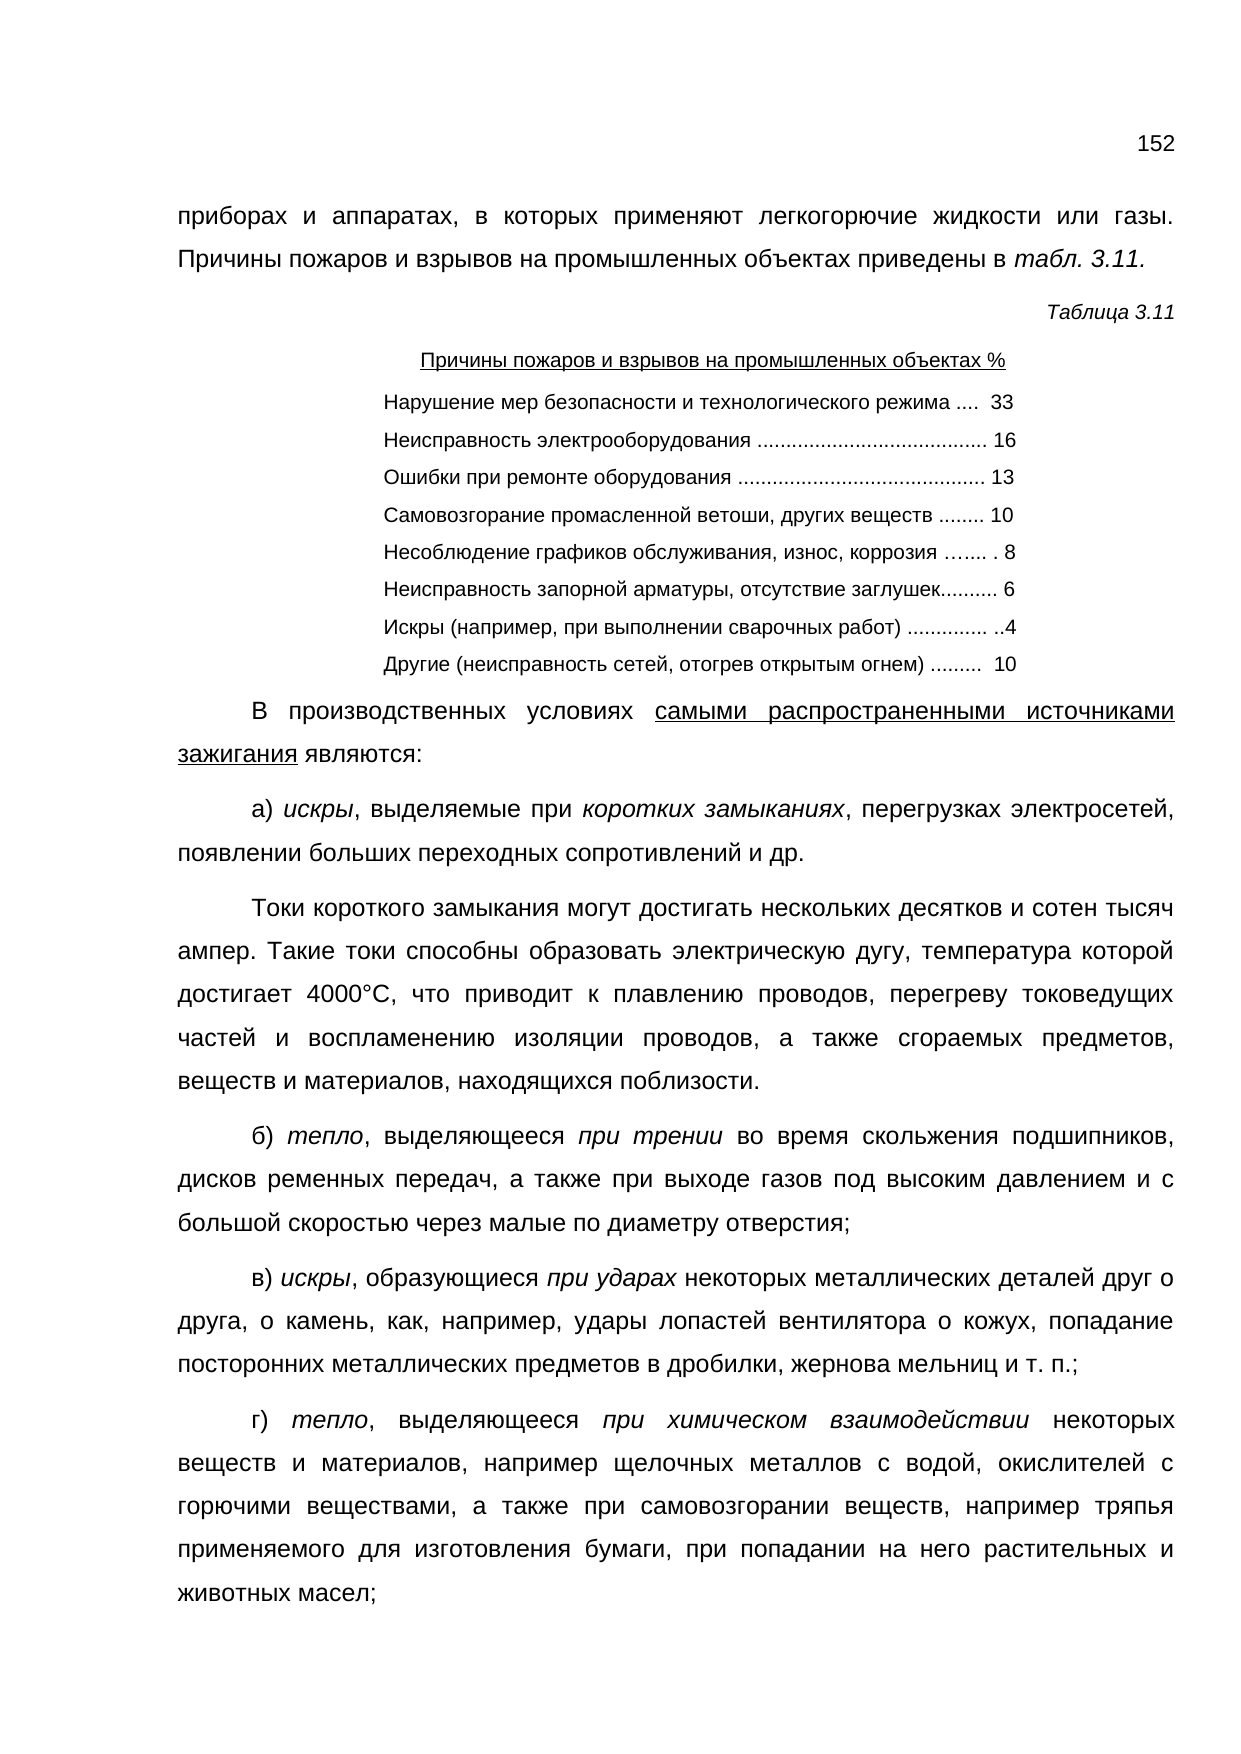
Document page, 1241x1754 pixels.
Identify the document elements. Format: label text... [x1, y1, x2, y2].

text Токи короткого замыкания могут достигать нескольких десятков и сотен тысяч ампер. Такие токи способны образовать электрическую дугу, температура которой достигает 4000°С, что приводит к плавлению проводов, перегреву токоведущих частей и воспламенению изоляции проводов, а также сгораемых предметов, веществ и материалов, находящихся поблизости. [177, 893, 1175, 1094]
text Ошибки при ремонте оборудования ........................................... 13 [177, 465, 1175, 489]
text Нарушение мер безопасности и технологического режима .... 33 [177, 390, 1175, 414]
text Несоблюдение графиков обслуживания, износ, коррозия ….... . 8 [177, 540, 1175, 564]
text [177, 201, 1175, 273]
text В производственных условиях самыми распространенными источниками зажигания являются: [177, 696, 1175, 767]
text Неисправность запорной арматуры, отсутствие заглушек.......... 6 [177, 577, 1175, 601]
text в) искры, образующиеся при ударах некоторых металлических деталей друг о друга, о камень, как, например, удары лопастей вентилятора о кожух, попадание посторонних металлических предметов в дробилки, жернова мельниц и т. п.; [177, 1263, 1175, 1378]
text Другие (неисправность сетей, отогрев открытым огнем) ......... 10 [177, 652, 1175, 676]
text Неисправность электрооборудования ........................................ 16 [177, 428, 1175, 452]
text а) искры, выделяемые при коротких замыканиях, перегрузках электросетей, появлении больших переходных сопротивлений и др. [177, 794, 1175, 866]
text б) тепло, выделяющееся при трении во время скольжения подшипников, дисков ременных передач, а также при выходе газов под высоким давлением и с большой скоростью через малые по диаметру отверстия; [177, 1121, 1175, 1236]
text Причины пожаров и взрывов на промышленных объектах % [177, 348, 1175, 372]
text Самовозгорание промасленной ветоши, других веществ ........ 10 [177, 502, 1175, 526]
text Таблица 3.11 [177, 299, 1175, 323]
text Искры (например, при выполнении сварочных работ) .............. ..4 [177, 614, 1175, 638]
text г) тепло, выделяющееся при химическом взаимодействии некоторых веществ и материалов, например щелочных металлов с водой, окислителей с горючими веществами, а также при самовозгорании веществ, например тряпья применяемого для изготовления бумаги, при попадании на него растительных и животных масел; [177, 1405, 1175, 1606]
